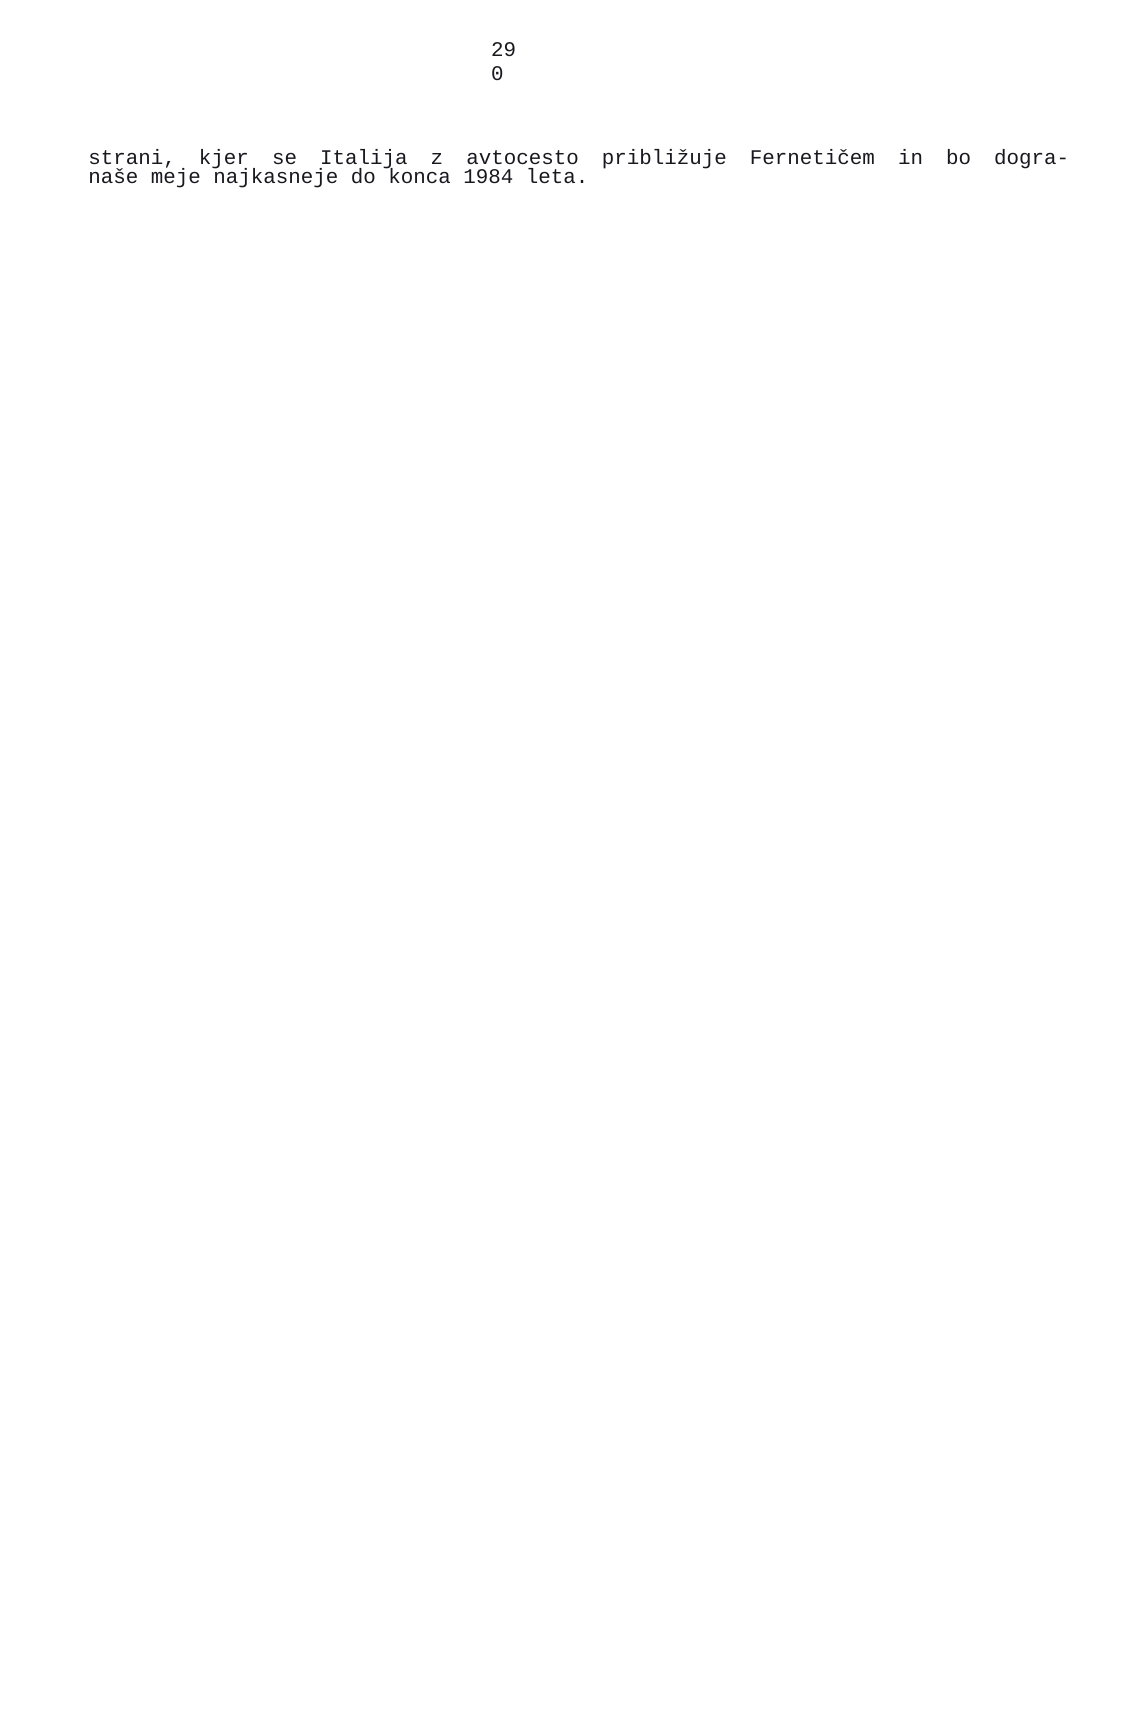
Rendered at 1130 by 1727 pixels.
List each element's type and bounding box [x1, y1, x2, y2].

text [88, 147, 1069, 190]
